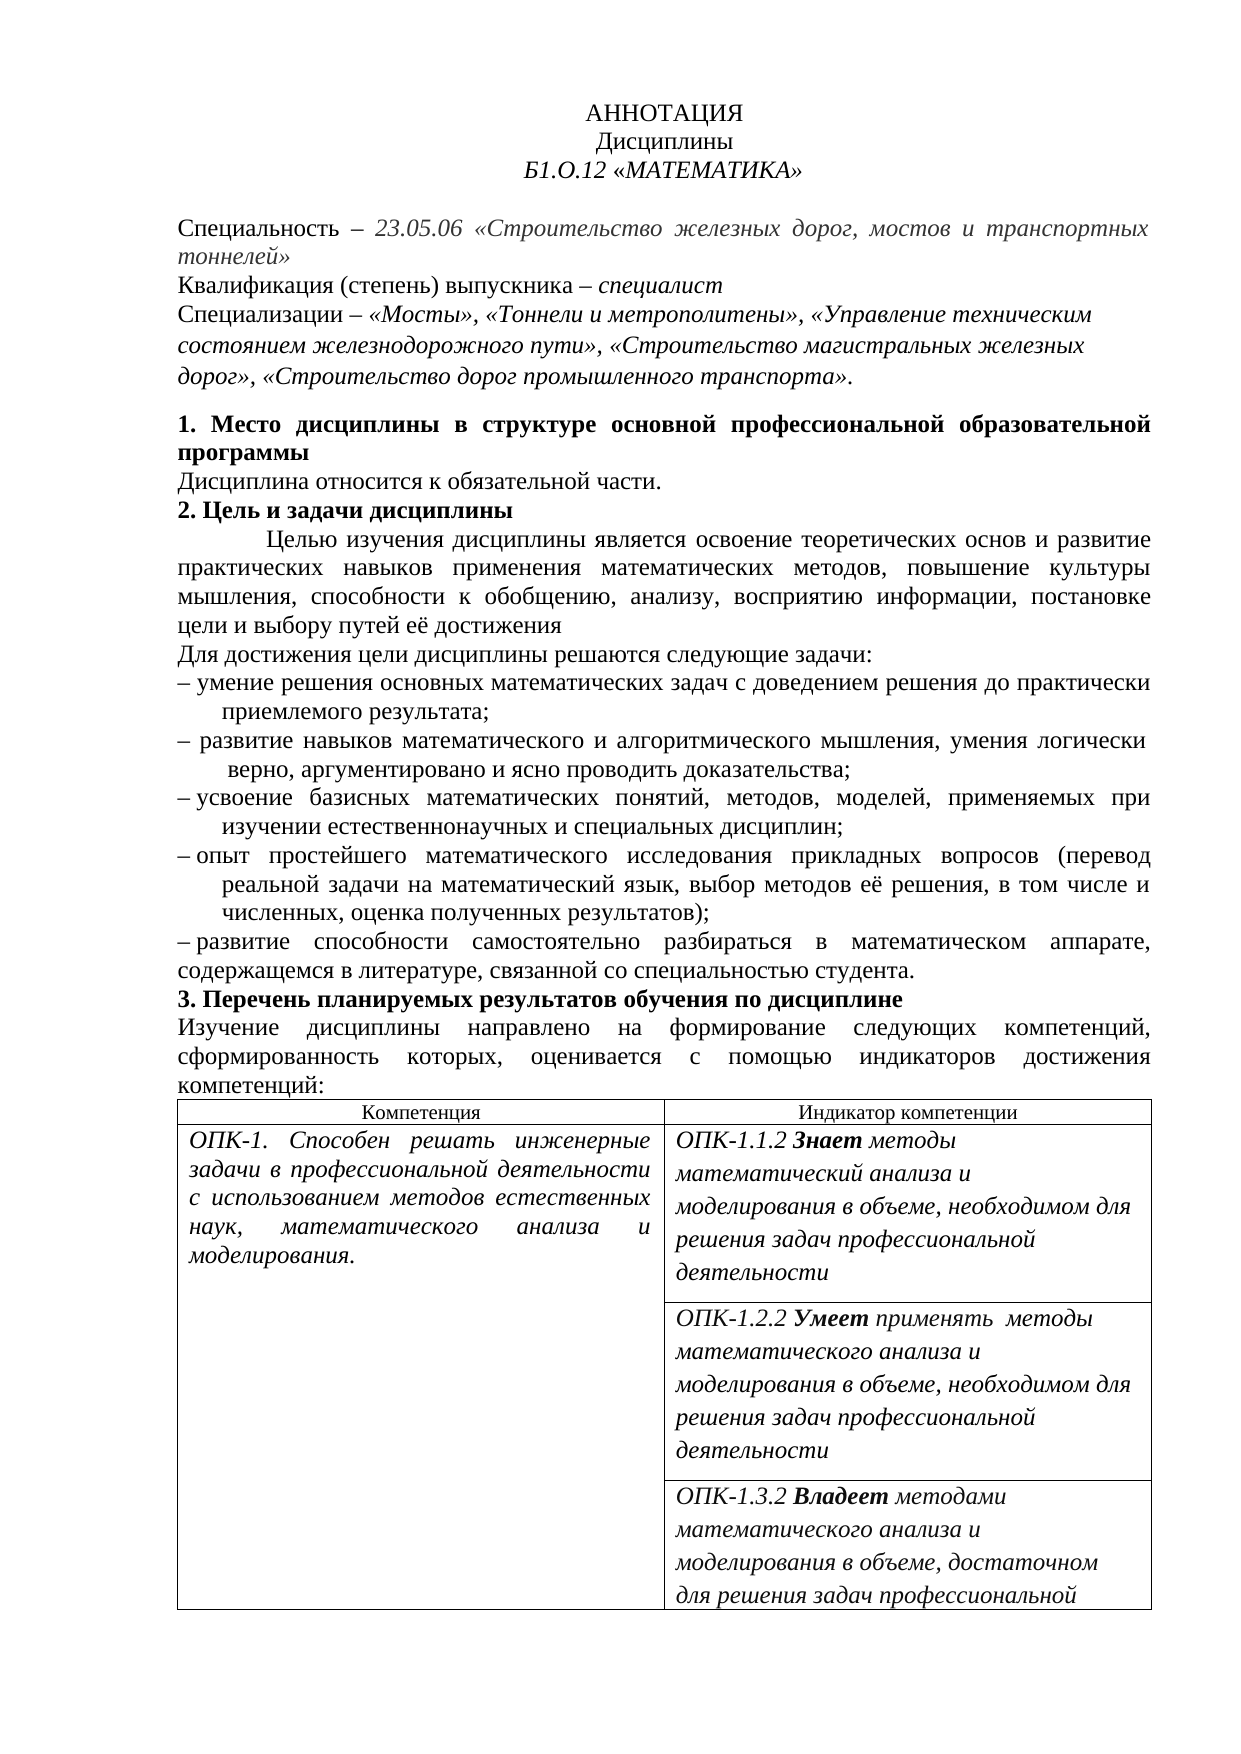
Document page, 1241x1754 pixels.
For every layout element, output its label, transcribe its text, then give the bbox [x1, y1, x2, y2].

text – усвоение базисных математических понятий, методов, моделей, применяемых при изучении естественнонаучных и специальных дисциплин; [177, 782, 1152, 840]
text 2. Цель и задачи дисциплины [177, 495, 1152, 524]
text 3. Перечень планируемых результатов обучения по дисциплине [177, 984, 1152, 1012]
text Изучение дисциплины направлено на формирование следующих компетенций, сформированность которых, оценивается с помощью индикаторов достижения компетенций: [177, 1012, 1152, 1099]
table_header Индикатор компетенции [665, 1100, 1151, 1124]
table_cell ОПК-1. Способен решать инженерные задачи в профессиональной деятельности с использованием методов естественных наук, математического анализа и моделирования. [178, 1125, 664, 1609]
text Специальность – 23.05.06 «Строительство железных дорог, мостов и транспортных тоннелей» [177, 213, 1152, 270]
text Дисциплины [177, 126, 1152, 155]
text АННОТАЦИЯ [177, 98, 1152, 126]
text Квалификация (степень) выпускника – специалист [177, 270, 1152, 299]
text Целью изучения дисциплины является освоение теоретических основ и развитие практических навыков применения математических методов, повышение культуры мышления, способности к обобщению, анализу, восприятию информации, постановке цели и выбору путей её достижения [177, 524, 1152, 639]
text – опыт простейшего математического исследования прикладных вопросов (перевод реальной задачи на математический язык, выбор методов её решения, в том числе и численных, оценка полученных результатов); [177, 840, 1152, 926]
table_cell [665, 1481, 1151, 1609]
text – развитие способности самостоятельно разбираться в математическом аппарате, содержащемся в литературе, связанной со специальностью студента. [177, 926, 1152, 984]
text 1. Место дисциплины в структуре основной профессиональной образовательной программы [177, 409, 1152, 466]
text Для достижения цели дисциплины решаются следующие задачи: [177, 639, 1152, 667]
table_cell ОПК-1.2.2 Умеет применять методы математического анализа и моделирования в объеме, необходимом для решения задач профессиональной деятельности [665, 1303, 1151, 1480]
text Специализации – «Мосты», «Тоннели и метрополитены», «Управление техническим состоянием железнодорожного пути», «Строительство магистральных железных дорог», «Строительство дорог промышленного транспорта». [177, 299, 1152, 390]
text – умение решения основных математических задач с доведением решения до практически приемлемого результата; [177, 667, 1152, 725]
text Дисциплина относится к обязательной части. [177, 466, 1152, 495]
table_header Компетенция [178, 1100, 664, 1124]
text – развитие навыков математического и алгоритмического мышления, умения логически верно, аргументировано и ясно проводить доказательства; [177, 725, 1147, 782]
text Б1.О.12 «МАТЕМАТИКА» [177, 155, 1152, 184]
table_cell ОПК-1.1.2 Знает методы математический анализа и моделирования в объеме, необходимом для решения задач профессиональной деятельности [665, 1125, 1151, 1302]
